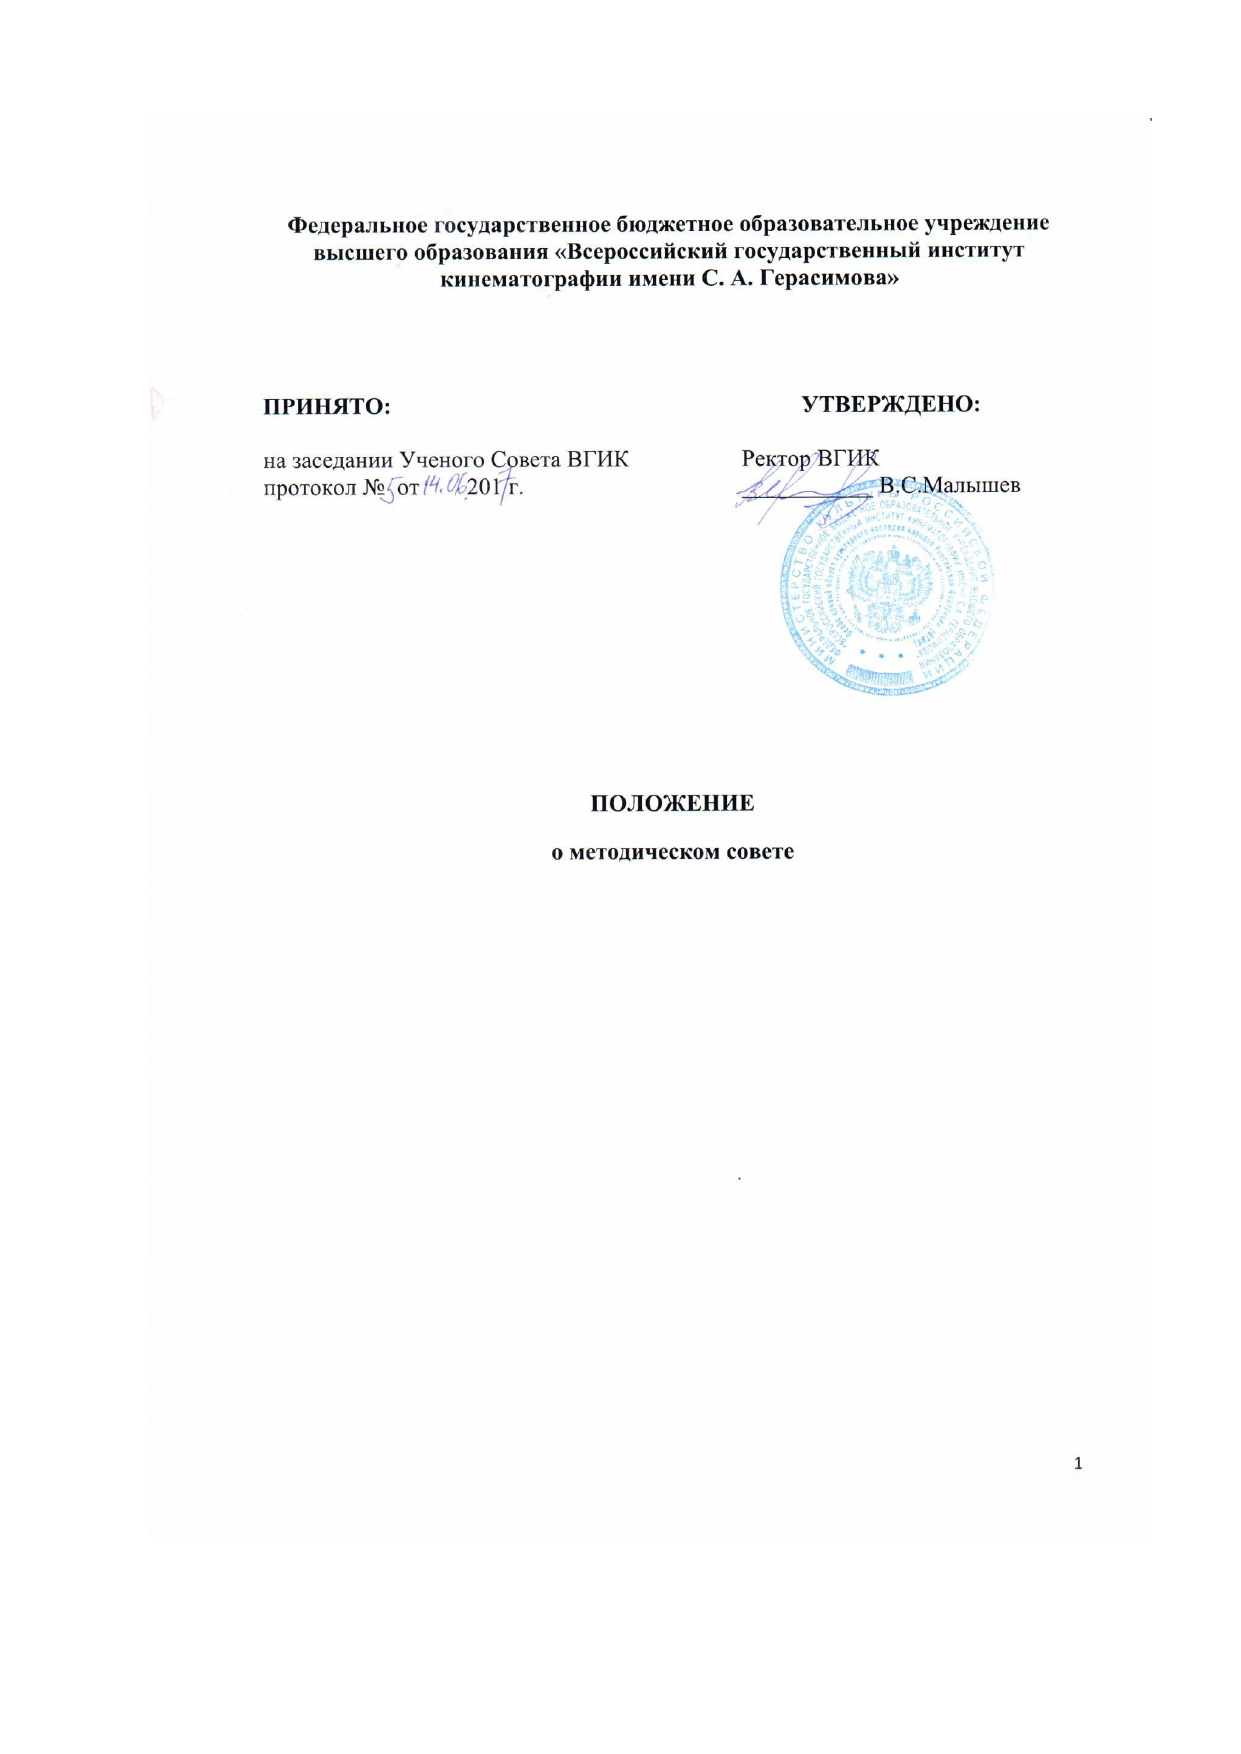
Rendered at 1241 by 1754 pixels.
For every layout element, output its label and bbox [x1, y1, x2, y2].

picture [147, 118, 1152, 1537]
